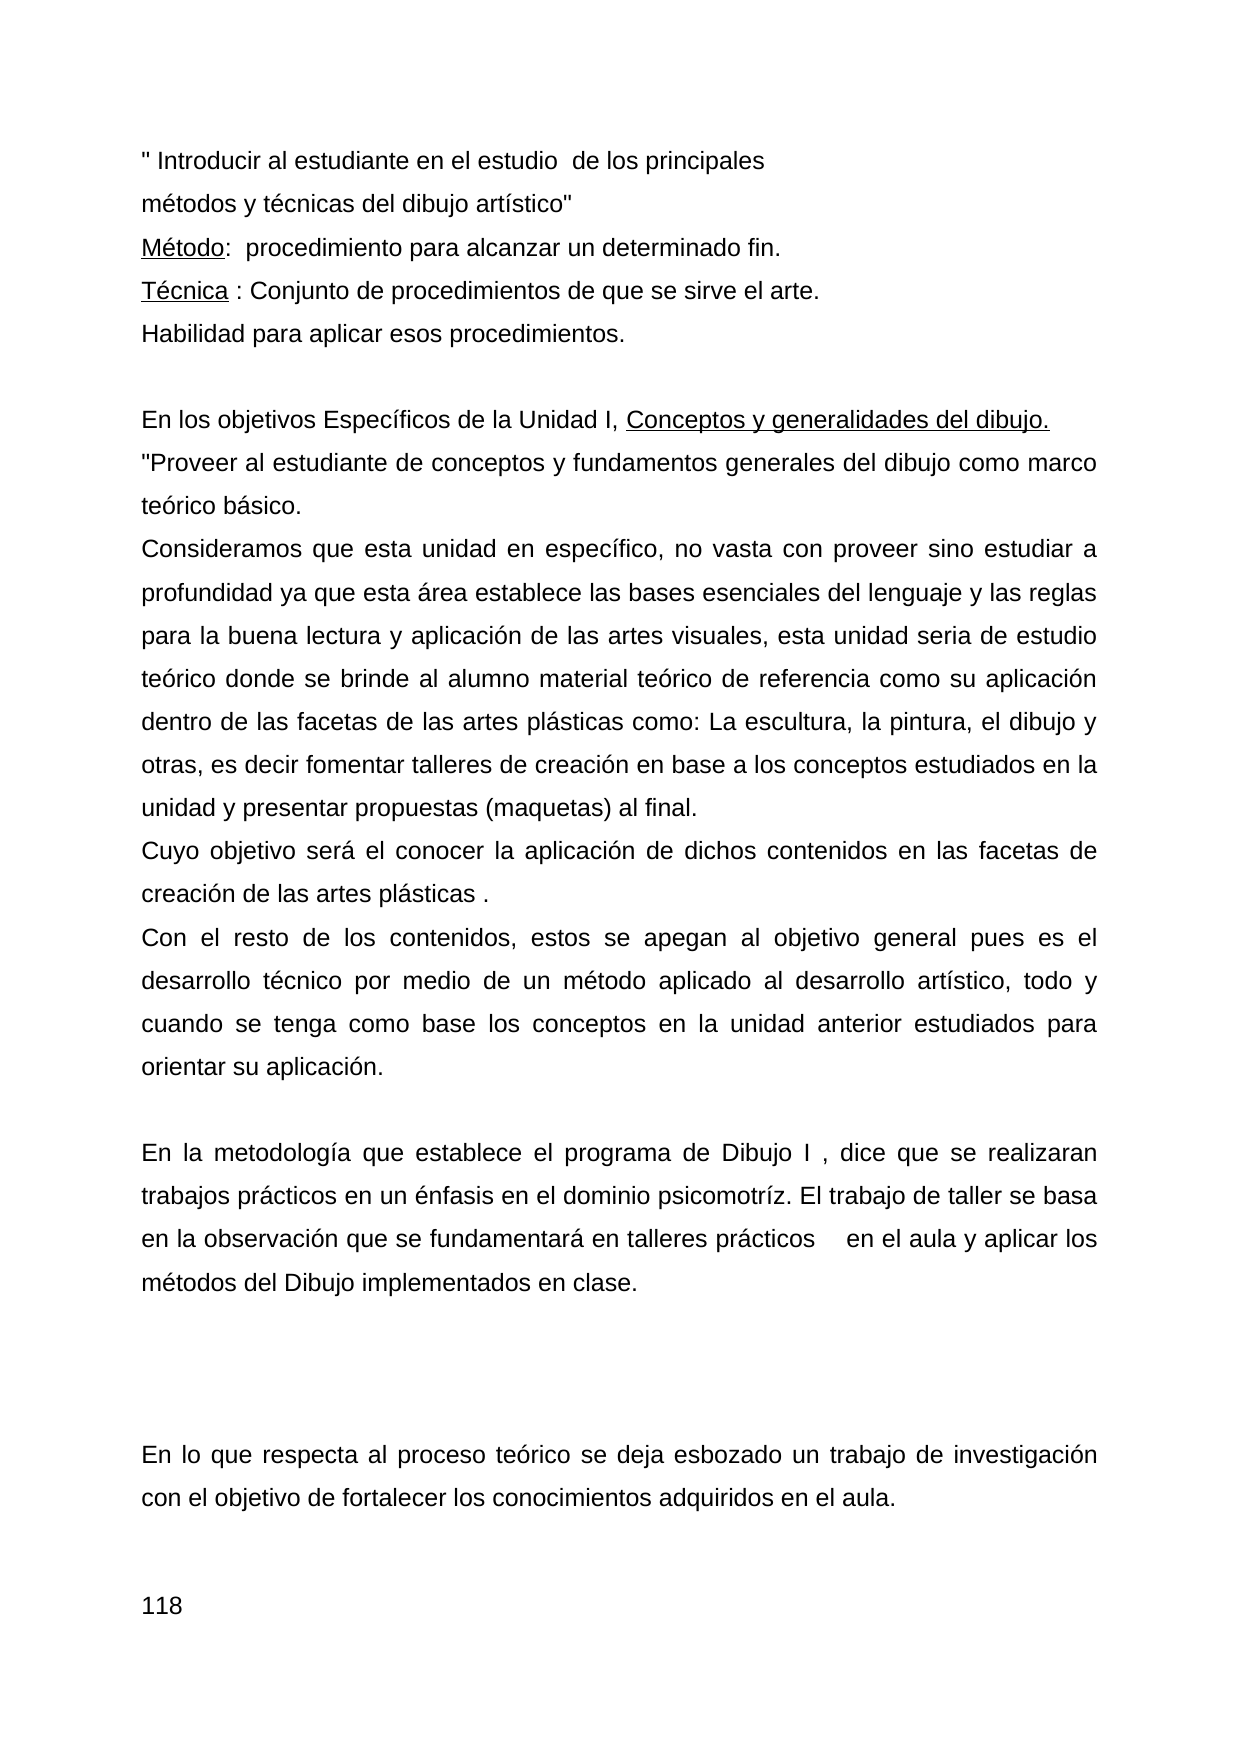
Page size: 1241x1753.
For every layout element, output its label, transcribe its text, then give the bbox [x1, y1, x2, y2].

text Cuyo objetivo será el conocer la aplicación de dichos contenidos en las facetas de creación de las artes plásticas . [141, 836, 1099, 908]
text Consideramos que esta unidad en específico, no vasta con proveer sino estudiar a profundidad ya que esta área establece las bases esenciales del lenguaje y las reglas para la buena lectura y aplicación de las artes visuales, esta unidad seria de estudio teórico donde se brinde al alumno material teórico de referencia como su aplicación dentro de las facetas de las artes plásticas como: La escultura, la pintura, el dibujo y otras, es decir fomentar talleres de creación en base a los conceptos estudiados en la unidad y presentar propuestas (maquetas) al final. [141, 534, 1099, 822]
text Método: procedimiento para alcanzar un determinado fin. [141, 232, 1099, 261]
text " Introducir al estudiante en el estudio de los principales [141, 146, 1099, 175]
text En lo que respecta al proceso teórico se deja esbozado un trabajo de investigación con el objetivo de fortalecer los conocimientos adquiridos en el aula. [141, 1440, 1099, 1512]
text En los objetivos Específicos de la Unidad I, Conceptos y generalidades del dibujo. [141, 405, 1099, 434]
text "Proveer al estudiante de conceptos y fundamentos generales del dibujo como marco teórico básico. [141, 448, 1099, 520]
text métodos y técnicas del dibujo artístico" [141, 189, 1099, 218]
text En la metodología que establece el programa de Dibujo I , dice que se realizaran trabajos prácticos en un énfasis en el dominio psicomotríz. El trabajo de taller se basa en la observación que se fundamentará en talleres prácticos en el aula y aplicar los métodos del Dibujo implementados en clase. [141, 1138, 1099, 1296]
text Técnica : Conjunto de procedimientos de que se sirve el arte. [141, 276, 1099, 304]
text Con el resto de los contenidos, estos se apegan al objetivo general pues es el desarrollo técnico por medio de un método aplicado al desarrollo artístico, todo y cuando se tenga como base los conceptos en la unidad anterior estudiados para orientar su aplicación. [141, 922, 1099, 1081]
text Habilidad para aplicar esos procedimientos. [141, 319, 1099, 347]
